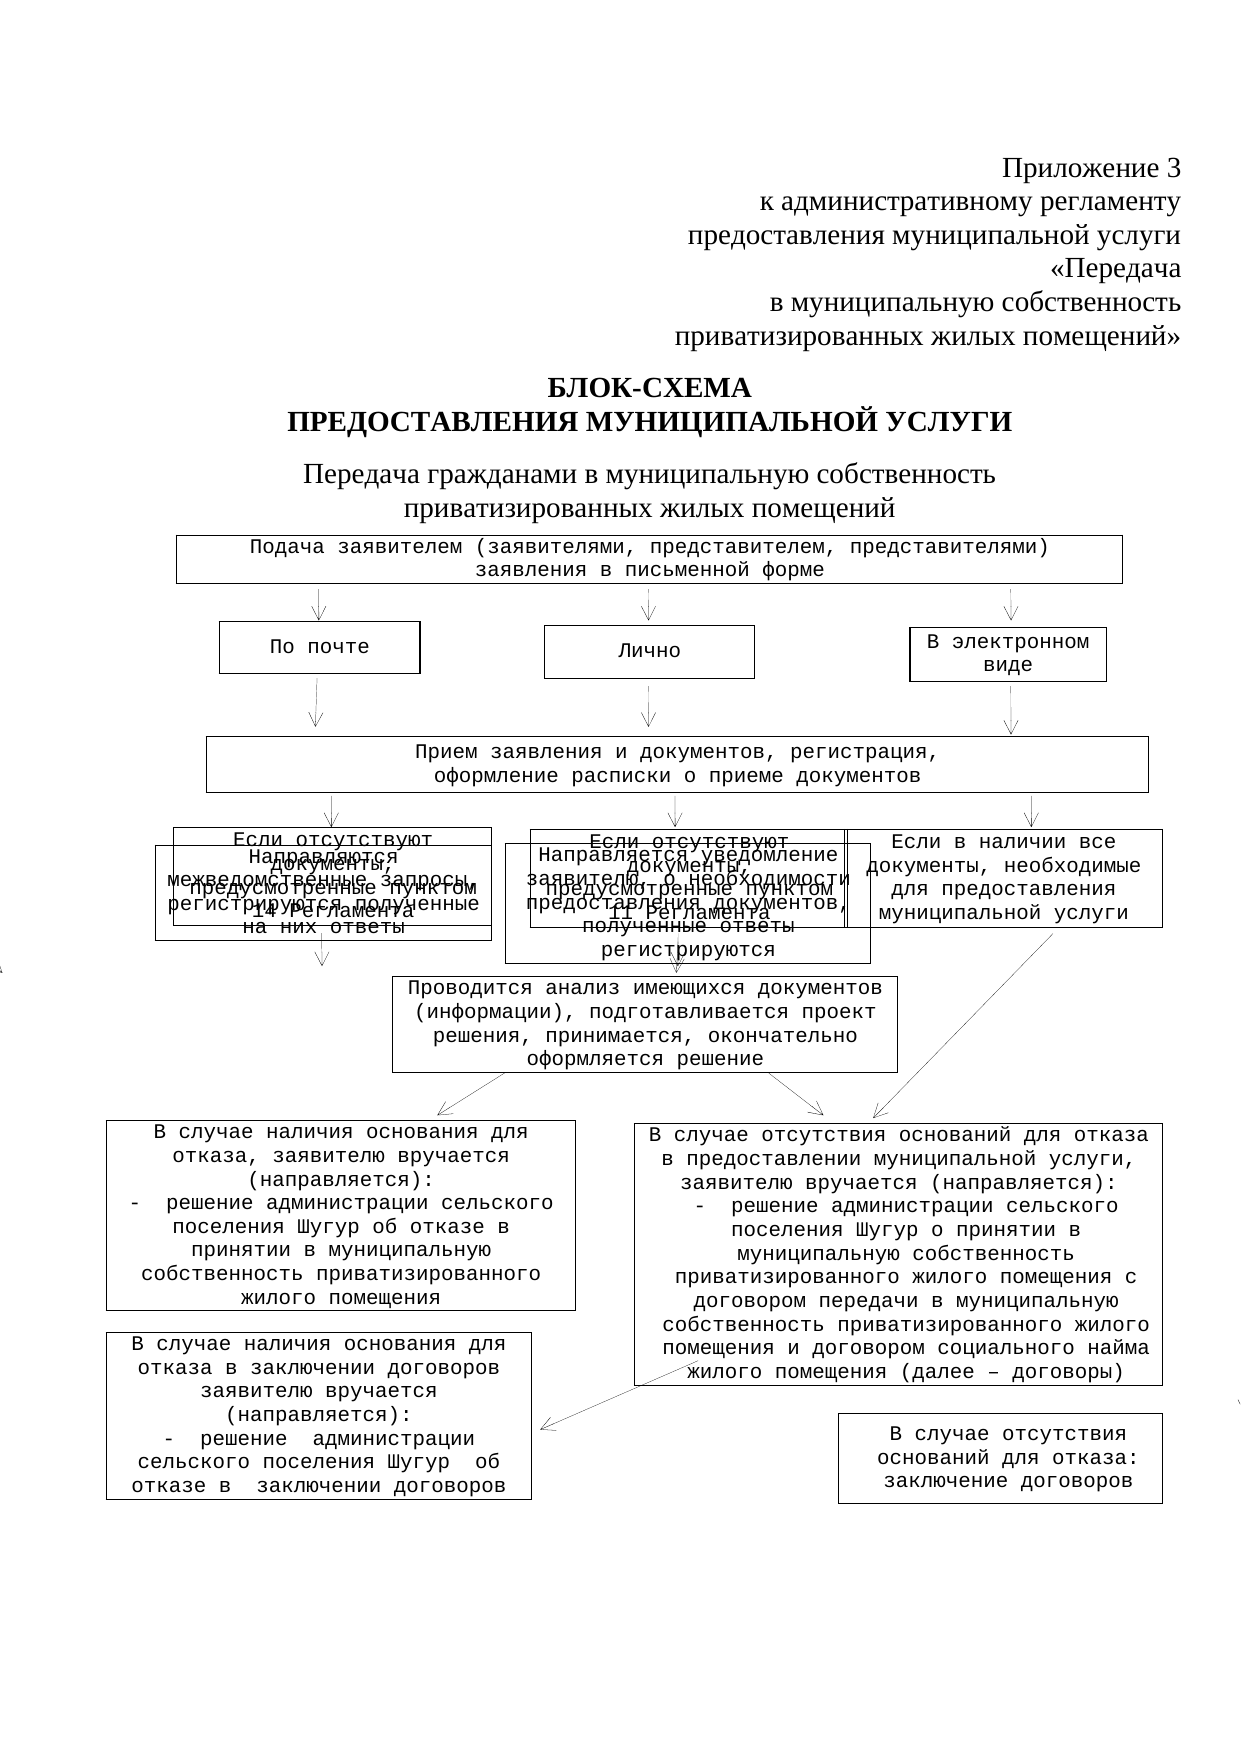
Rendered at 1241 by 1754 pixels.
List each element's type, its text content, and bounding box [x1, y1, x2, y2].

table_header В случае отсутствия оснований для отказа в предоставлении муниципальной услуги, заявителю вручается (направляется): - решение администрации сельского поселения Шугур о принятии в муниципальную собственность приватизированного жилого помещения с договором передачи в муниципальную собственность приватизированного жилого помещения и договором социального найма жилого помещения (далее – договоры) [635, 1124, 1162, 1384]
text Передача гражданами в муниципальную собственность [118, 457, 1181, 490]
text ПРЕДОСТАВЛЕНИЯ МУНИЦИПАЛЬНОЙ УСЛУГИ [118, 404, 1181, 437]
text БЛОК-СХЕМА [118, 370, 1181, 404]
table_header Подача заявителем (заявителями, представителем, представителями) заявления в письменной форме [177, 536, 1122, 583]
table_header В случае отсутствия оснований для отказа: заключение договоров [839, 1414, 1162, 1503]
table_header В электронном виде [911, 628, 1106, 681]
table_header Если отсутствуют документы, предусмотренные пунктом 14 Регламента [174, 828, 491, 845]
text приватизированных жилых помещений [118, 490, 1181, 524]
text в муниципальную собственность [118, 284, 1181, 318]
table_header Лично [545, 626, 754, 677]
text к административному регламенту [118, 183, 1181, 217]
table_header Если отсутствуют документы, предусмотренные пунктом 11 Регламента [531, 830, 844, 843]
table_header По почте [220, 622, 419, 673]
text Приложение 3 [118, 150, 1181, 183]
table_header В случае наличия основания для отказа, заявителю вручается (направляется): - решение администрации сельского поселения Шугур об отказе в принятии в муниципальную собственность приватизированного жилого помещения [107, 1121, 575, 1310]
table_header Если в наличии все документы, необходимые для предоставления муниципальной услуги [845, 830, 1162, 927]
text «Передача [118, 251, 1181, 284]
table_header Проводится анализ имеющихся документов (информации), подготавливается проект решения, принимается, окончательно оформляется решение [393, 977, 897, 1072]
text приватизированных жилых помещений» [118, 318, 1181, 351]
table_header Прием заявления и документов, регистрация, оформление расписки о приеме документов [207, 737, 1148, 792]
table_header В случае наличия основания для отказа в заключении договоров заявителю вручается (направляется): - решение администрации сельского поселения Шугур об отказе в заключении договоров [107, 1333, 531, 1498]
table_header Направляется уведомление заявителю, о необходимости предоставления документов, полученные ответы регистрируются [506, 844, 870, 963]
text предоставления муниципальной услуги [118, 217, 1181, 251]
table_header Направляются межведомственные запросы, регистрируются полученные на них ответы [156, 846, 491, 940]
